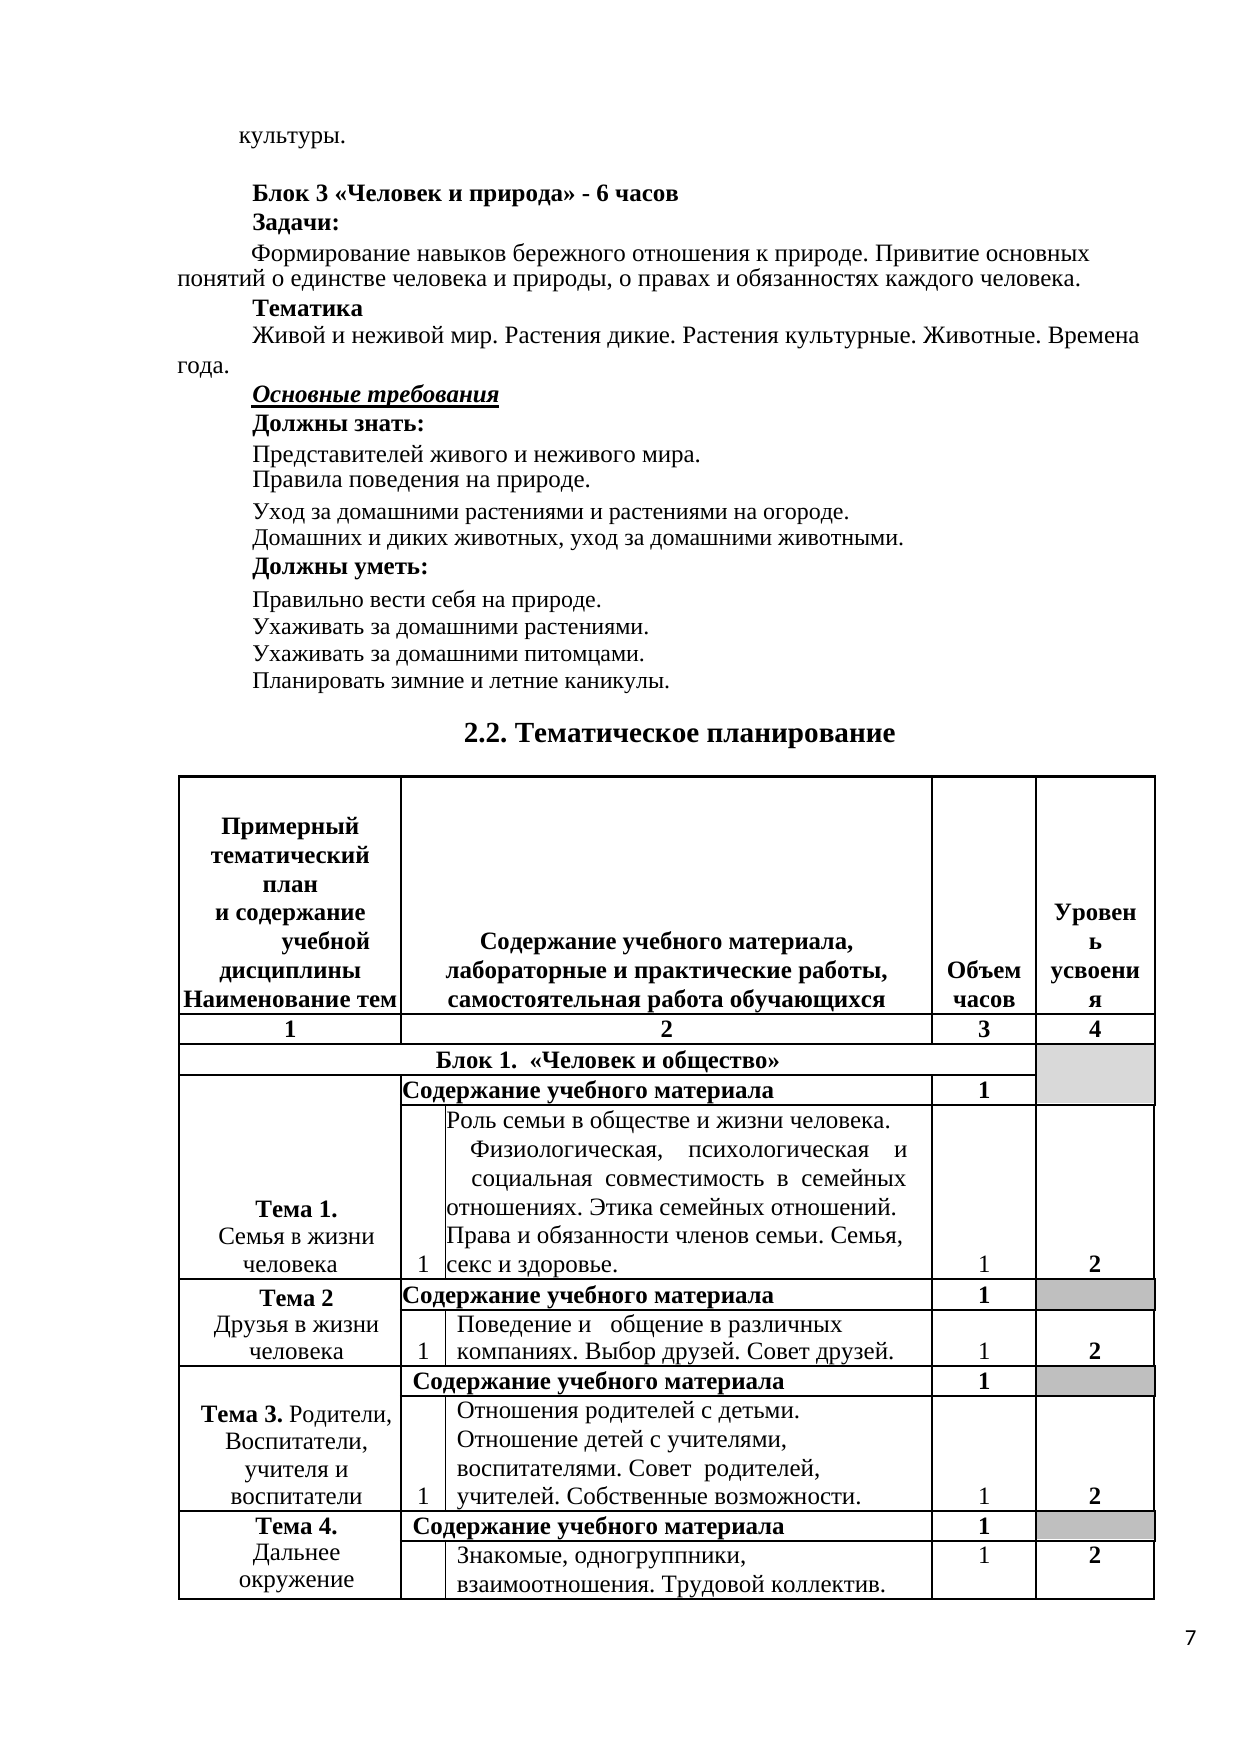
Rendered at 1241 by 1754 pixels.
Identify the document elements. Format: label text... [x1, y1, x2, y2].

table_cell 2 [1037, 1311, 1153, 1365]
table_header Объем часов [933, 778, 1035, 1012]
table_cell 2 [402, 1015, 931, 1043]
table_cell [402, 1542, 445, 1597]
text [238, 123, 1183, 148]
table_cell [1155, 1395, 1159, 1510]
table_header Примерный тематический план и содержание учебной дисциплины Наименование тем [180, 778, 400, 1012]
table_cell [1037, 1045, 1154, 1103]
table_cell Содержание учебного материала [402, 1367, 931, 1395]
table_cell Тема 4. Дальнее окружение человека [180, 1512, 400, 1597]
table_cell 1 [402, 1311, 445, 1365]
table_header Содержание учебного материала, лабораторные и практические работы, самостоятельная работа обучающихся [402, 778, 931, 1012]
table_header Уровен ь усвоени я [1037, 778, 1154, 1012]
table_cell [1037, 1280, 1154, 1309]
table_cell [1037, 1512, 1154, 1539]
table_cell 1 [402, 1397, 445, 1510]
table_cell 1 [402, 1106, 445, 1278]
text Формирование навыков бережного отношения к природе. Привитие основных понятий о единстве человека и природы, о правах и обязанностях каждого человека. [177, 241, 1183, 292]
table_cell 2 [1037, 1397, 1153, 1510]
table_cell Отношения родителей с детьми. Отношение детей с учителями, воспитателями. Совет родителей, учителей. Собственные возможности. [446, 1397, 931, 1510]
table_cell Содержание учебного материала [402, 1512, 931, 1539]
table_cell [446, 1542, 931, 1597]
text Представителей живого и неживого мира. Правила поведения на природе. [252, 442, 731, 493]
text Основные требования [252, 379, 1196, 408]
table_cell Содержание учебного материала [402, 1076, 931, 1103]
table_cell 2 [1037, 1106, 1153, 1278]
text 2.2. Тематическое планирование [164, 694, 1196, 748]
text Правильно вести себя на природе. Ухаживать за домашними растениями. Ухаживать за домашними питомцами. Планировать зимние и летние каникулы. [252, 586, 719, 694]
text года. [177, 350, 1196, 378]
table_cell 2 [1037, 1542, 1153, 1597]
table_cell 1 [933, 1106, 1035, 1278]
table_cell [1155, 1309, 1159, 1365]
table_cell Тема 2 Друзья в жизни человека [180, 1280, 400, 1365]
table_cell [1155, 1540, 1159, 1597]
table_cell 1 [933, 1367, 1035, 1395]
text Задачи: [252, 207, 1196, 235]
text Должны уметь: [252, 551, 1196, 580]
table_cell 1 [933, 1076, 1035, 1103]
table_cell Содержание учебного материала [402, 1280, 931, 1309]
table_cell 1 [933, 1397, 1035, 1510]
table_cell 1 [933, 1280, 1035, 1309]
text Должны знать: [252, 408, 1196, 436]
table_cell [1155, 1104, 1159, 1278]
table_cell 1 [933, 1542, 1035, 1597]
table_cell Тема 1. Семья в жизни человека [180, 1076, 400, 1278]
table_cell Блок 1. «Человек и общество» [180, 1045, 1035, 1074]
table_cell 3 [933, 1015, 1035, 1043]
table_cell Тема 3. Родители, Воспитатели, учителя и воспитатели [180, 1367, 400, 1510]
table_cell 1 [180, 1015, 400, 1043]
table_cell 4 [1037, 1015, 1154, 1043]
table_cell 1 [933, 1512, 1035, 1539]
table_cell Поведение и общение в различных компаниях. Выбор друзей. Совет друзей. [446, 1311, 931, 1365]
text Живой и неживой мир. Растения дикие. Растения культурные. Животные. Времена [252, 321, 1196, 349]
table_cell [1037, 1367, 1154, 1395]
table_cell 1 [933, 1311, 1035, 1365]
text Тематика [252, 293, 1196, 321]
text Блок 3 «Человек и природа» - 6 часов [252, 178, 1196, 207]
text Уход за домашними растениями и растениями на огороде. Домашних и диких животных, уход за домашними животными. [252, 499, 963, 551]
table_cell Роль семьи в обществе и жизни человека. Физиологическая, психологическая и социальная совместимость в семейных отношениях. Этика семейных отношений. Права и обязанности членов семьи. Семья, секс и здоровье. [446, 1106, 931, 1278]
